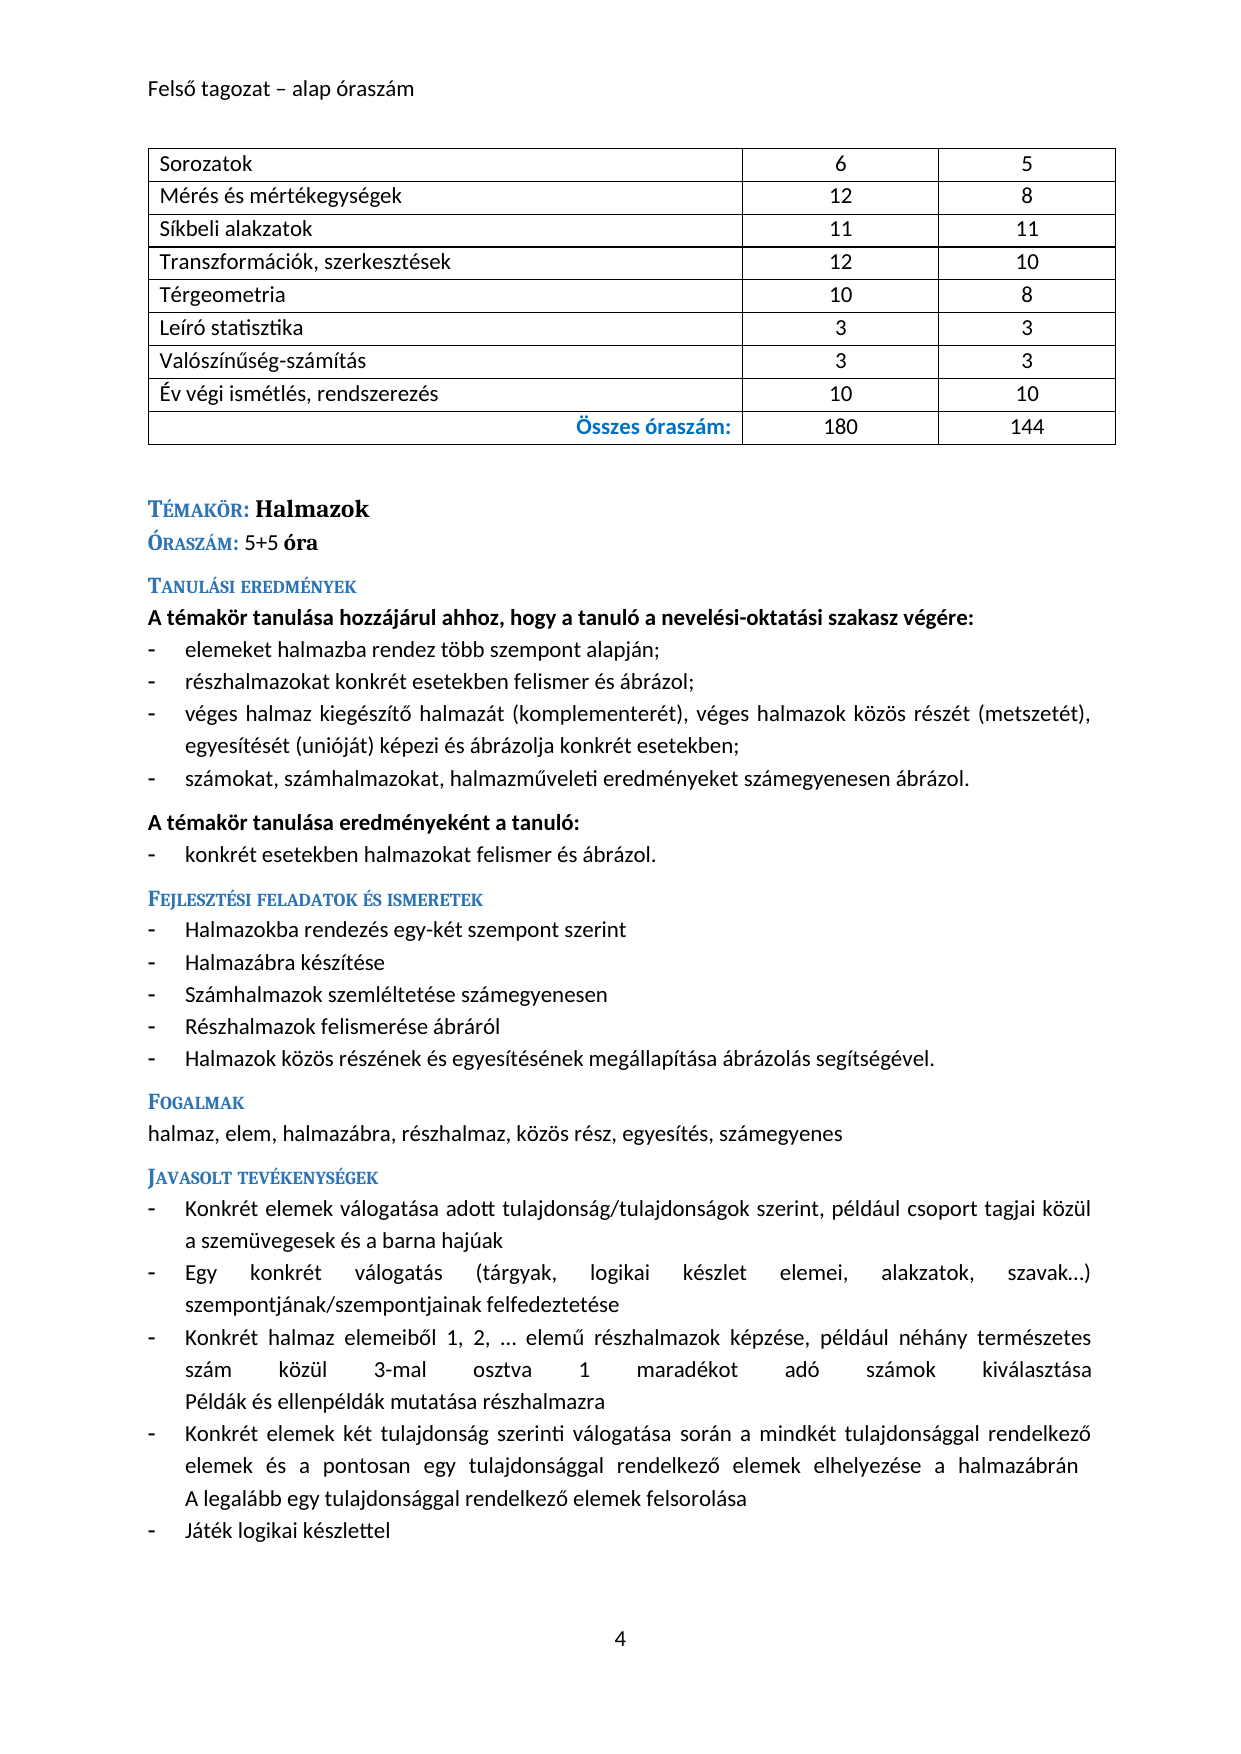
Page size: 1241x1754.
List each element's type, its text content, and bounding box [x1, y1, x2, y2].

list számokat, számhalmazokat, halmazműveleti eredményeket számegyenesen ábrázol. [148, 764, 1093, 792]
text A témakör tanulása hozzájárul ahhoz, hogy a tanuló a nevelési-oktatási szakasz végére: [148, 603, 1093, 631]
list Halmazok közös részének és egyesítésének megállapítása ábrázolás segítségével. [148, 1044, 1093, 1072]
subtitle Tanulási eredmények [148, 573, 1093, 599]
table_cell Valószínűség-számítás [149, 346, 742, 378]
subtitle Fogalmak [148, 1089, 1093, 1115]
table_cell 8 [939, 182, 1115, 213]
list Halmazokba rendezés egy-két szempont szerint [148, 916, 1093, 943]
table_cell 5 [939, 149, 1115, 181]
table_cell Leíró statisztika [149, 313, 742, 345]
table_cell 10 [939, 248, 1115, 279]
table_cell 3 [939, 313, 1115, 345]
table_cell 3 [939, 346, 1115, 378]
table_cell 10 [939, 379, 1115, 411]
subtitle Fejlesztési feladatok és ismeretek [148, 885, 1093, 912]
list Számhalmazok szemléltetése számegyenesen [148, 980, 1093, 1008]
table_cell 11 [743, 215, 938, 246]
list Egy konkrét válogatás (tárgyak, logikai készlet elemei, alakzatok, szavak…) szempontjának/szempontjainak felfedeztetése [148, 1258, 1093, 1319]
table_cell 144 [939, 412, 1115, 444]
text A témakör tanulása eredményeként a tanuló: [148, 808, 1093, 836]
list Játék logikai készlettel [148, 1516, 1093, 1544]
table_cell 10 [743, 379, 938, 411]
table_cell Sorozatok [149, 149, 742, 181]
list Részhalmazok felismerése ábráról [148, 1012, 1093, 1040]
table_cell Év végi ismétlés, rendszerezés [149, 379, 742, 411]
list konkrét esetekben halmazokat felismer és ábrázol. [148, 841, 1093, 869]
list Halmazábra készítése [148, 948, 1093, 976]
table_cell 12 [743, 248, 938, 279]
text halmaz, elem, halmazábra, részhalmaz, közös rész, egyesítés, számegyenes [148, 1119, 1093, 1147]
table_cell Mérés és mértékegységek [149, 182, 742, 213]
table_cell 8 [939, 280, 1115, 312]
table_cell Transzformációk, szerkesztések [149, 248, 742, 279]
list véges halmaz kiegészítő halmazát (komplementerét), véges halmazok közös részét (metszetét), egyesítését (unióját) képezi és ábrázolja konkrét esetekben; [148, 699, 1093, 759]
table_cell 12 [743, 182, 938, 213]
list részhalmazokat konkrét esetekben felismer és ábrázol; [148, 667, 1093, 695]
list Konkrét elemek válogatása adott tulajdonság/tulajdonságok szerint, például csoport tagjai közül a szemüvegesek és a barna hajúak [148, 1194, 1093, 1254]
list Konkrét halmaz elemeiből 1, 2, … elemű részhalmazok képzése, például néhány természetes szám közül 3-mal osztva 1 maradékot adó számok kiválasztása Példák és ellenpéldák mutatása részhalmazra [148, 1323, 1093, 1415]
list Konkrét elemek két tulajdonság szerinti válogatása során a mindkét tulajdonsággal rendelkező elemek és a pontosan egy tulajdonsággal rendelkező elemek elhelyezése a halmazábrán A legalább egy tulajdonsággal rendelkező elemek felsorolása [148, 1419, 1093, 1512]
table_cell 3 [743, 313, 938, 345]
table_cell 6 [743, 149, 938, 181]
table_cell Síkbeli alakzatok [149, 215, 742, 246]
table_cell Összes óraszám: [149, 412, 742, 444]
table_cell Térgeometria [149, 280, 742, 312]
table_cell 180 [743, 412, 938, 444]
table_cell 3 [743, 346, 938, 378]
table_cell 11 [939, 215, 1115, 246]
table_cell 10 [743, 280, 938, 312]
text Óraszám: 5+5 óra [148, 528, 1093, 556]
subtitle Javasolt tevékenységek [148, 1164, 1093, 1190]
list elemeket halmazba rendez több szempont alapján; [148, 635, 1093, 663]
text Témakör: Halmazok [148, 495, 1093, 524]
